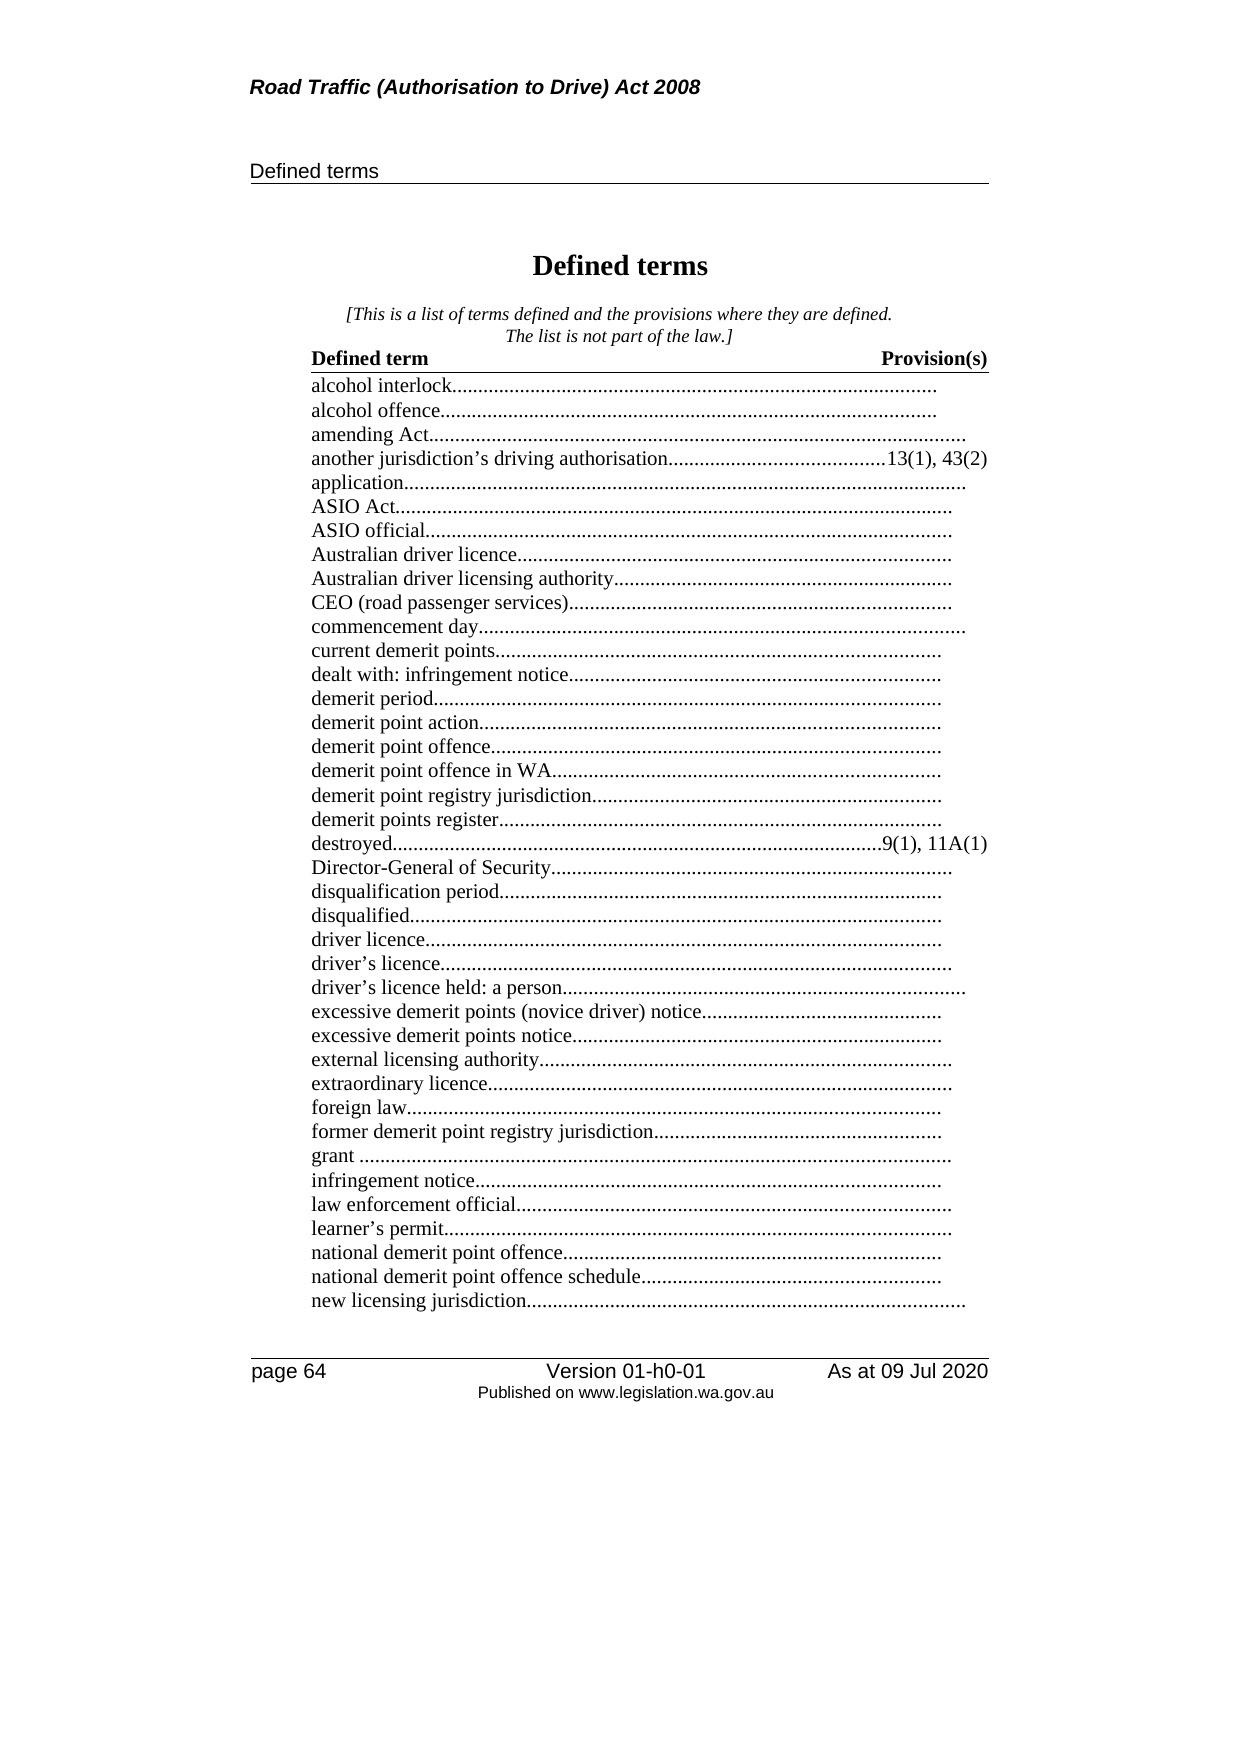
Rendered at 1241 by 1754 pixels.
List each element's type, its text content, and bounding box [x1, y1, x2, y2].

text alcohol offence 5A(1) [311, 397, 929, 422]
text Australian driver licensing authority 3(1) [311, 566, 929, 590]
text Australian driver licence 3(1) [311, 542, 929, 566]
text destroyed 9(1), 11A(1) [311, 831, 929, 855]
text ASIO official 11B [311, 518, 929, 542]
text grant 3(1) [311, 1143, 929, 1167]
text demerit point offence in WA 40(1) [311, 758, 929, 782]
text national demerit point offence 40(1) [311, 1240, 929, 1264]
text infringement notice 40(1) [311, 1167, 929, 1192]
text demerit period 55(1) [311, 686, 929, 710]
text excessive demerit points notice 40(1) [311, 1023, 929, 1047]
text national demerit point offence schedule 40(1) [311, 1264, 929, 1288]
text excessive demerit points (novice driver) notice 40(1) [311, 999, 929, 1023]
text new licensing jurisdiction 57 [311, 1288, 929, 1312]
text extraordinary licence 3(1) [311, 1071, 929, 1095]
text alcohol interlock 5A(1) [311, 373, 929, 397]
text demerit point action 40(1) [311, 710, 929, 734]
text learner’s permit 3(1) [311, 1216, 929, 1240]
text demerit points register 40(1) [311, 807, 929, 831]
text disqualification period 54(1) [311, 879, 929, 903]
text Defined term Provision(s) [311, 346, 989, 372]
text former demerit point registry jurisdiction 58(1) [311, 1119, 929, 1143]
text another jurisdiction’s driving authorisation 13(1), 43(2) [311, 446, 929, 470]
text commencement day 64 [311, 614, 929, 638]
text CEO (road passenger services) 11B [311, 590, 929, 614]
text dealt with: infringement notice 40(1) [311, 662, 929, 686]
text ASIO Act 11B [311, 494, 929, 518]
text Director-General of Security 11B [311, 855, 929, 879]
subtitle Defined terms [251, 248, 989, 282]
text driver’s licence held: a person 19 [311, 975, 929, 999]
text external licensing authority 3(1) [311, 1047, 929, 1071]
text foreign law 15(1) [311, 1095, 929, 1119]
text law enforcement official 11B [311, 1192, 929, 1216]
text driver’s licence 3(1) [311, 951, 929, 975]
text demerit point offence 40(1) [311, 734, 929, 758]
text driver licence 14(1) [311, 927, 929, 951]
text [This is a list of terms defined and the provisions where they are defined. The list is not part of the law.] [339, 303, 901, 346]
text current demerit points 40(1) [311, 638, 929, 662]
text application 25 [311, 470, 929, 494]
text disqualified 28(1) [311, 903, 929, 927]
text amending Act 64 [311, 422, 929, 446]
text demerit point registry jurisdiction 40(1) [311, 782, 929, 807]
